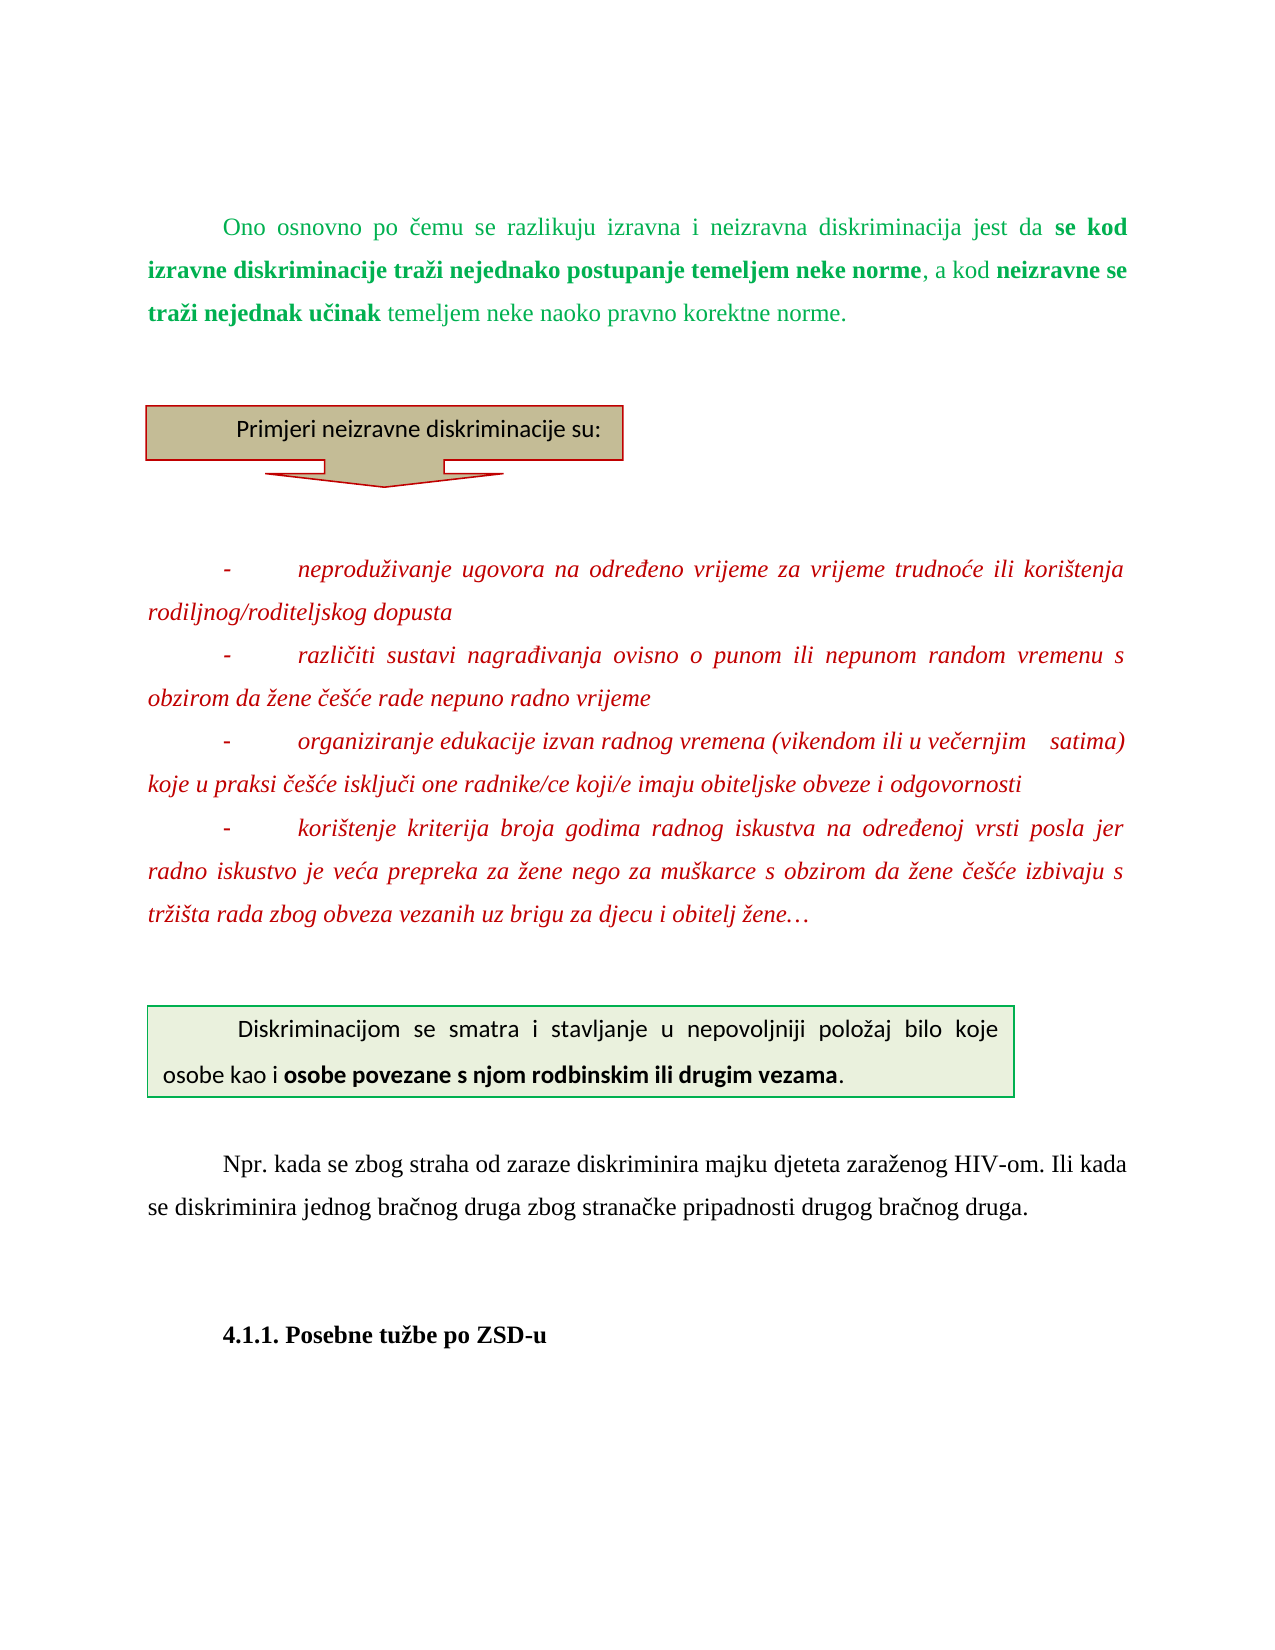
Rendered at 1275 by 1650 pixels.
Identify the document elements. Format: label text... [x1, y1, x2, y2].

list korištenje kriterija broja godima radnog iskustva na određenoj vrsti posla jer radno iskustvo je veća prepreka za žene nego za muškarce s obzirom da žene češće izbivaju s tržišta rada zbog obveza vezanih uz brigu za djecu i obitelj žene… [148, 813, 1127, 928]
list neproduživanje ugovora na određeno vrijeme za vrijeme trudnoće ili korištenja rodiljnog/roditeljskog dopusta [148, 554, 1127, 626]
text Npr. kada se zbog straha od zaraze diskriminira majku djeteta zaraženog HIV-om. Ili kada se diskriminira jednog bračnog druga zbog stranačke pripadnosti drugog bračnog druga. [148, 1006, 1127, 1221]
list različiti sustavi nagrađivanja ovisno o punom ili nepunom random vremenu s obzirom da žene češće rade nepuno radno vrijeme [148, 640, 1127, 712]
text Ono osnovno po čemu se razlikuju izravna i neizravna diskriminacija jest da se kod izravne diskriminacije traži nejednako postupanje temeljem neke norme, a kod neizravne se traži nejednak učinak temeljem neke naoko pravno korektne norme. [148, 212, 1127, 327]
list organiziranje edukacije izvan radnog vremena (vikendom ili u večernjim satima) koje u praksi češće isključi one radnike/ce koji/e imaju obiteljske obveze i odgovornosti [148, 726, 1127, 798]
text 4.1.1. Posebne tužbe po ZSD-u [148, 1320, 1127, 1349]
